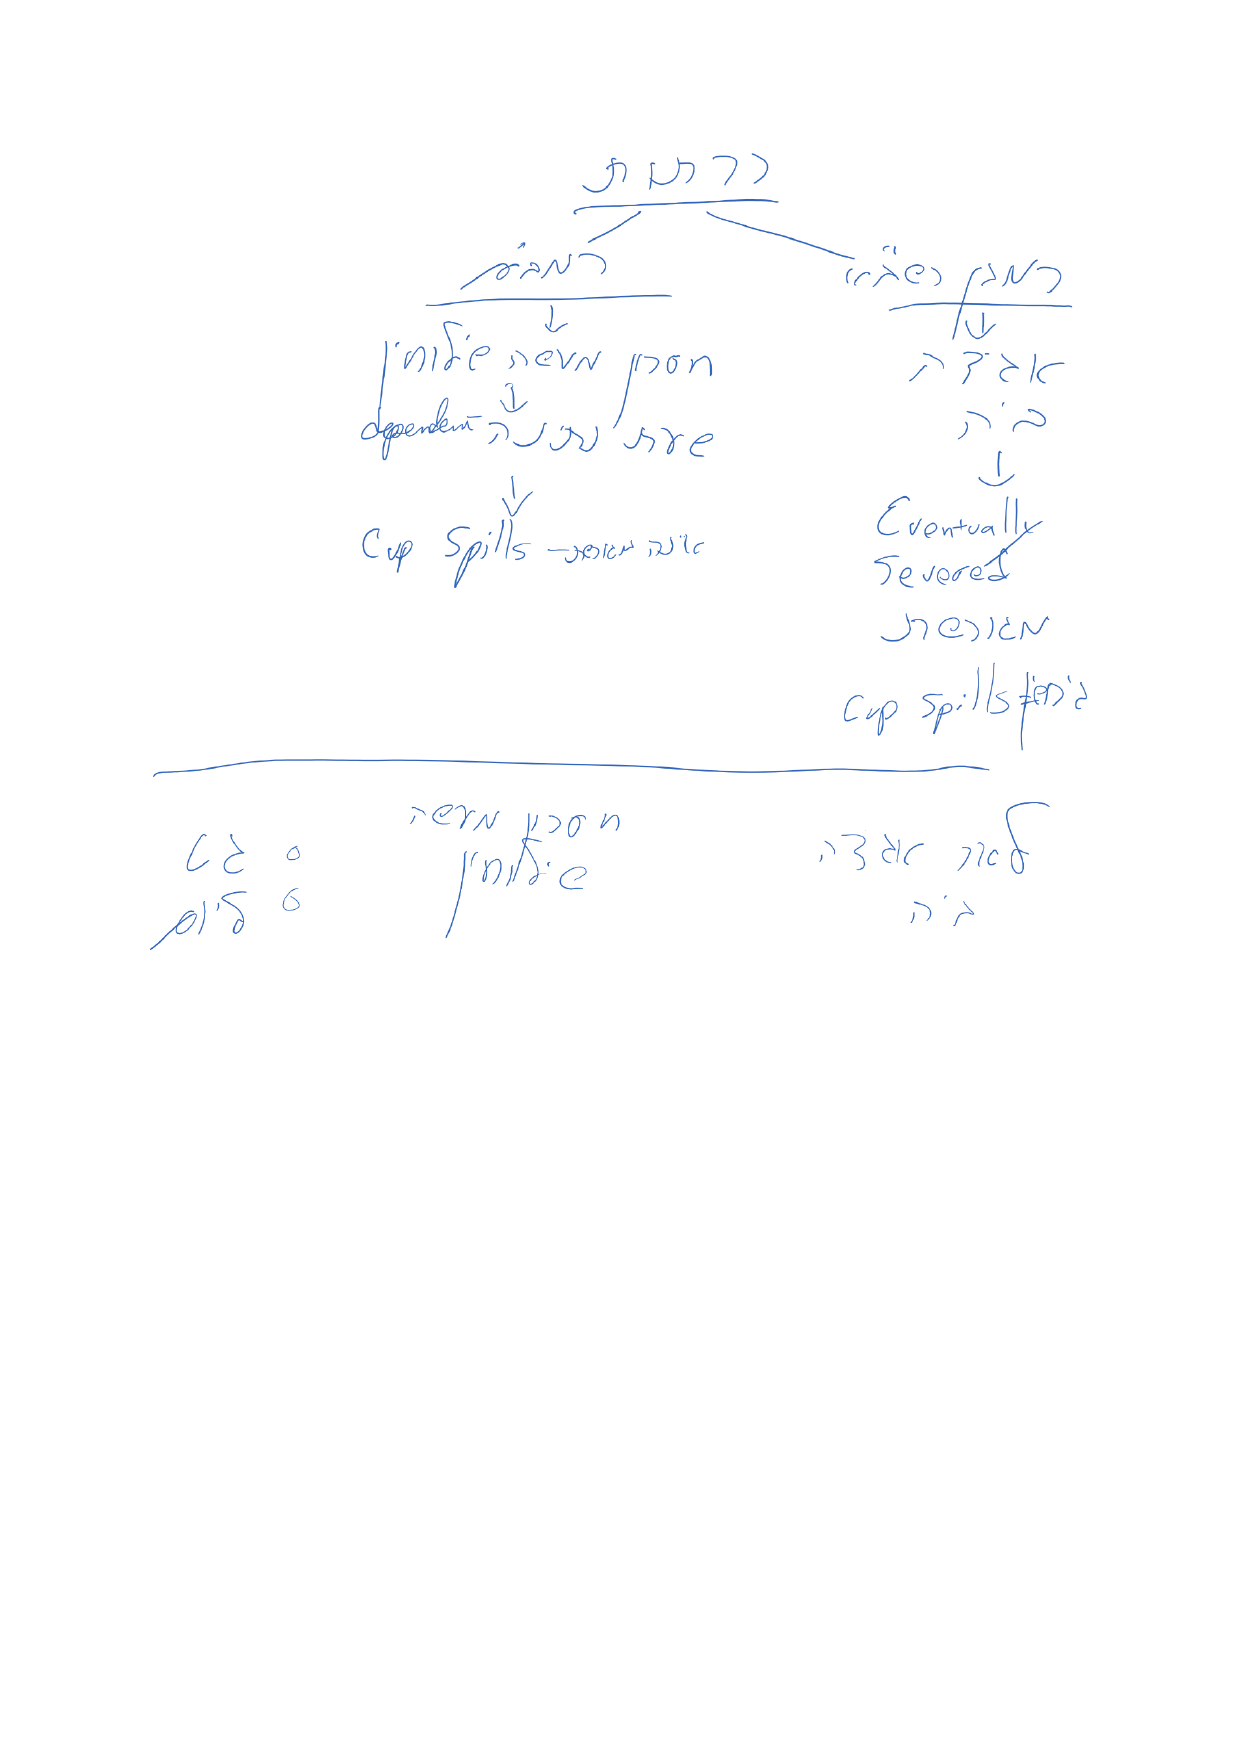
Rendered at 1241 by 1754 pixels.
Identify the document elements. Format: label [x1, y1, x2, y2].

picture [150, 798, 1090, 954]
picture [150, 150, 1090, 780]
